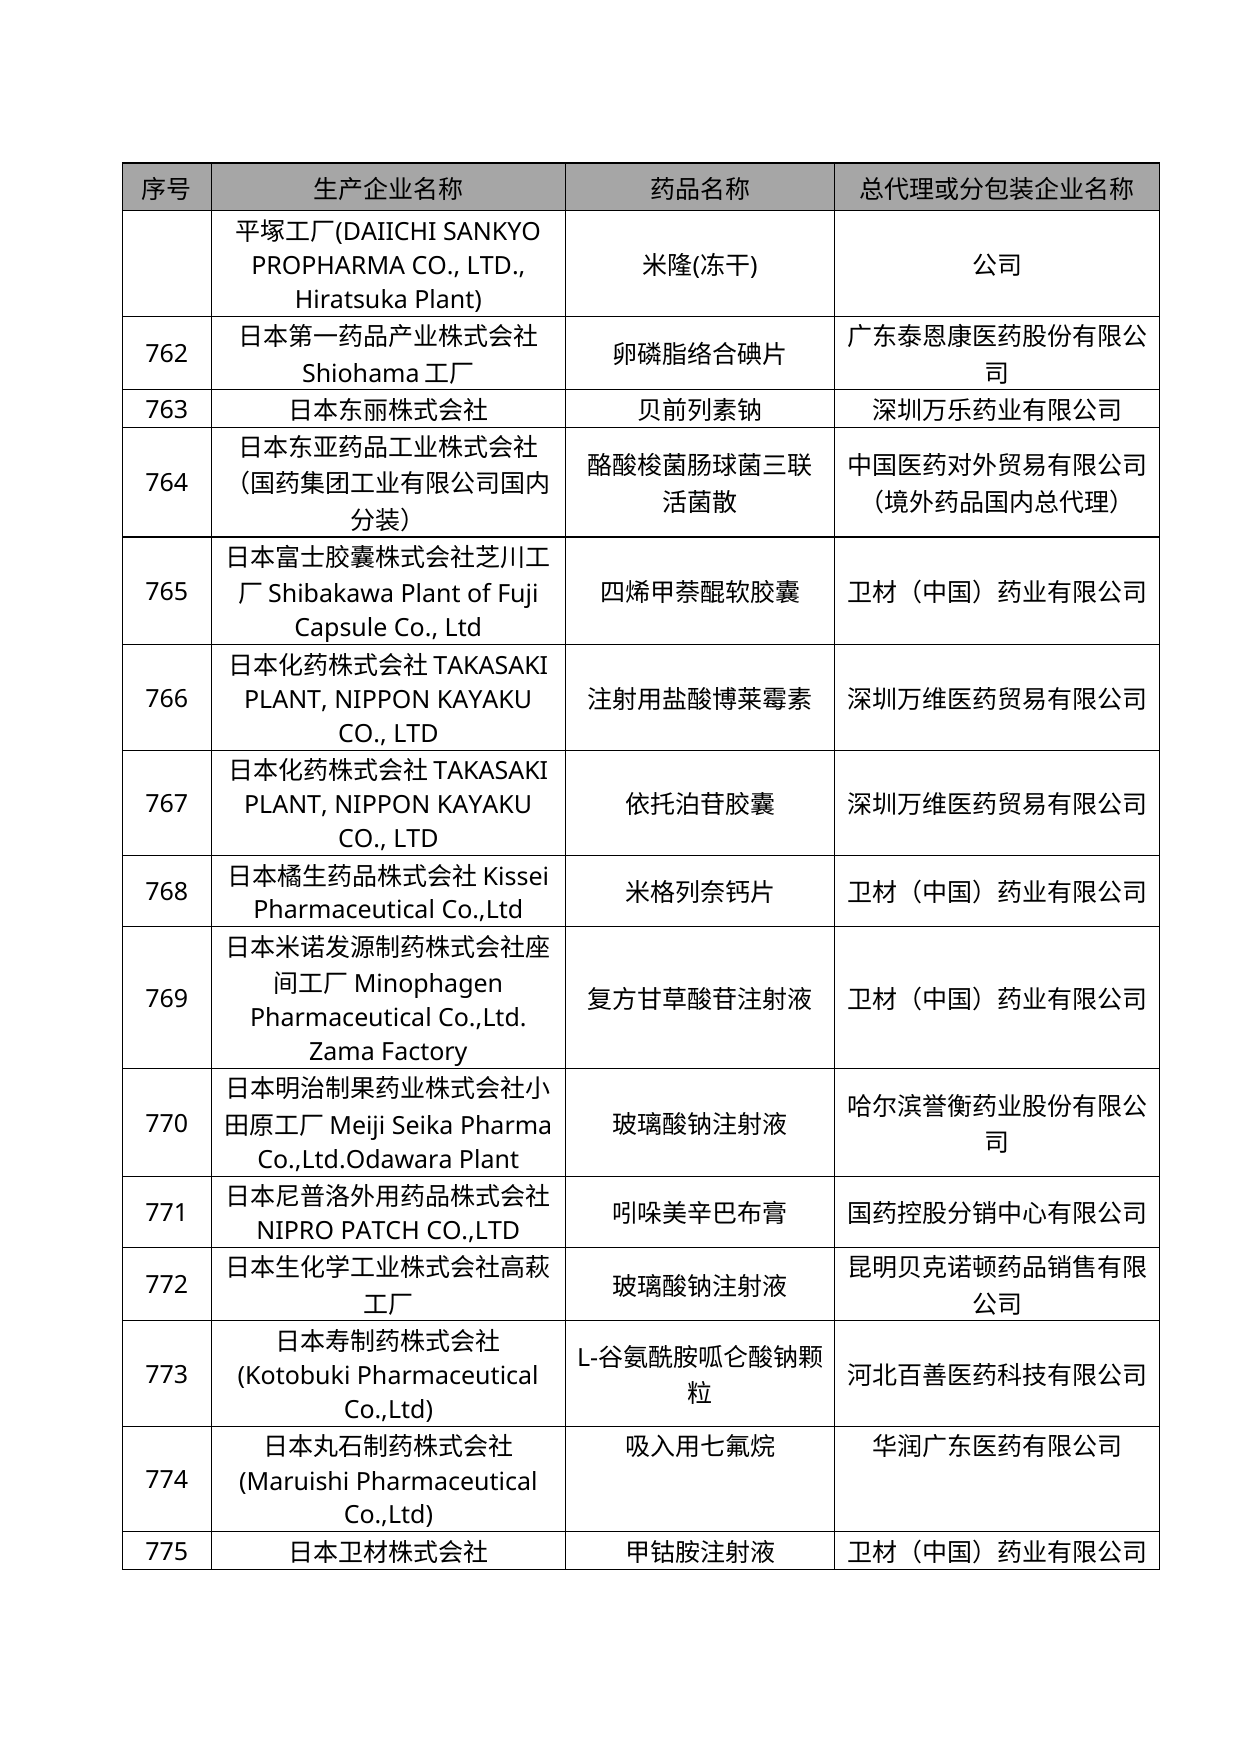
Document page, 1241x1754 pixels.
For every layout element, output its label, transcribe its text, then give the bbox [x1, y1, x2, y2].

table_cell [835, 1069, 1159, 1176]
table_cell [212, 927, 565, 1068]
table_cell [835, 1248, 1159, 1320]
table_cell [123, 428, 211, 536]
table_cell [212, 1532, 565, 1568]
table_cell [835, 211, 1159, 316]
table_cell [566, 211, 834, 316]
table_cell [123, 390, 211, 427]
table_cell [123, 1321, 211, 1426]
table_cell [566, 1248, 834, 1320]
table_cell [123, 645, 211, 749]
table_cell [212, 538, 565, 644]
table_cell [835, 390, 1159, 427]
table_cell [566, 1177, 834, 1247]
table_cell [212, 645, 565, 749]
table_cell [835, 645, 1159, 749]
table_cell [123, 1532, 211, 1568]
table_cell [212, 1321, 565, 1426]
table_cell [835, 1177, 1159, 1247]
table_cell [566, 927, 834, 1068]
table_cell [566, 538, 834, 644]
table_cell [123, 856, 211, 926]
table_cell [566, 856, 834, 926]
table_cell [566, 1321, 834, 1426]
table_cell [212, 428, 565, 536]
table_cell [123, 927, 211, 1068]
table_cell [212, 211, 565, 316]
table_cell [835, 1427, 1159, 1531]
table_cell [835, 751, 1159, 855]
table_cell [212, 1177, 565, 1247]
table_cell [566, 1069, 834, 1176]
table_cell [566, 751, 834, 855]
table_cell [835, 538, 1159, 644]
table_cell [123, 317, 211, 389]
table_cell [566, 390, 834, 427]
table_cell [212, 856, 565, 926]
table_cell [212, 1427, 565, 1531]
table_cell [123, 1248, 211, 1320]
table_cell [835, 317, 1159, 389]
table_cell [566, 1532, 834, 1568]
table_header 总代理或分包装企业名称 [835, 164, 1159, 210]
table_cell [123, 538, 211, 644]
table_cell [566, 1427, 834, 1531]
table_header 药品名称 [566, 164, 834, 210]
table_header 序号 [123, 164, 211, 210]
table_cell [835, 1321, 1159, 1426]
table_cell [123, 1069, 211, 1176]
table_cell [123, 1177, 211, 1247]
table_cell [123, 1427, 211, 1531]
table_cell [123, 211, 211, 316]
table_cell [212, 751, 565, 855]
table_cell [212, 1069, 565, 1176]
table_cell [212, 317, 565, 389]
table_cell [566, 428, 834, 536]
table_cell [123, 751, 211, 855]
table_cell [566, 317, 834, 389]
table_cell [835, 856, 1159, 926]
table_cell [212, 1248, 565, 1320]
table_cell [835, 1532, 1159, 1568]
table_header 生产企业名称 [212, 164, 565, 210]
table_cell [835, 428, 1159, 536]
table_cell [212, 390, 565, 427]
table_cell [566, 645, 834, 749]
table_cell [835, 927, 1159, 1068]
